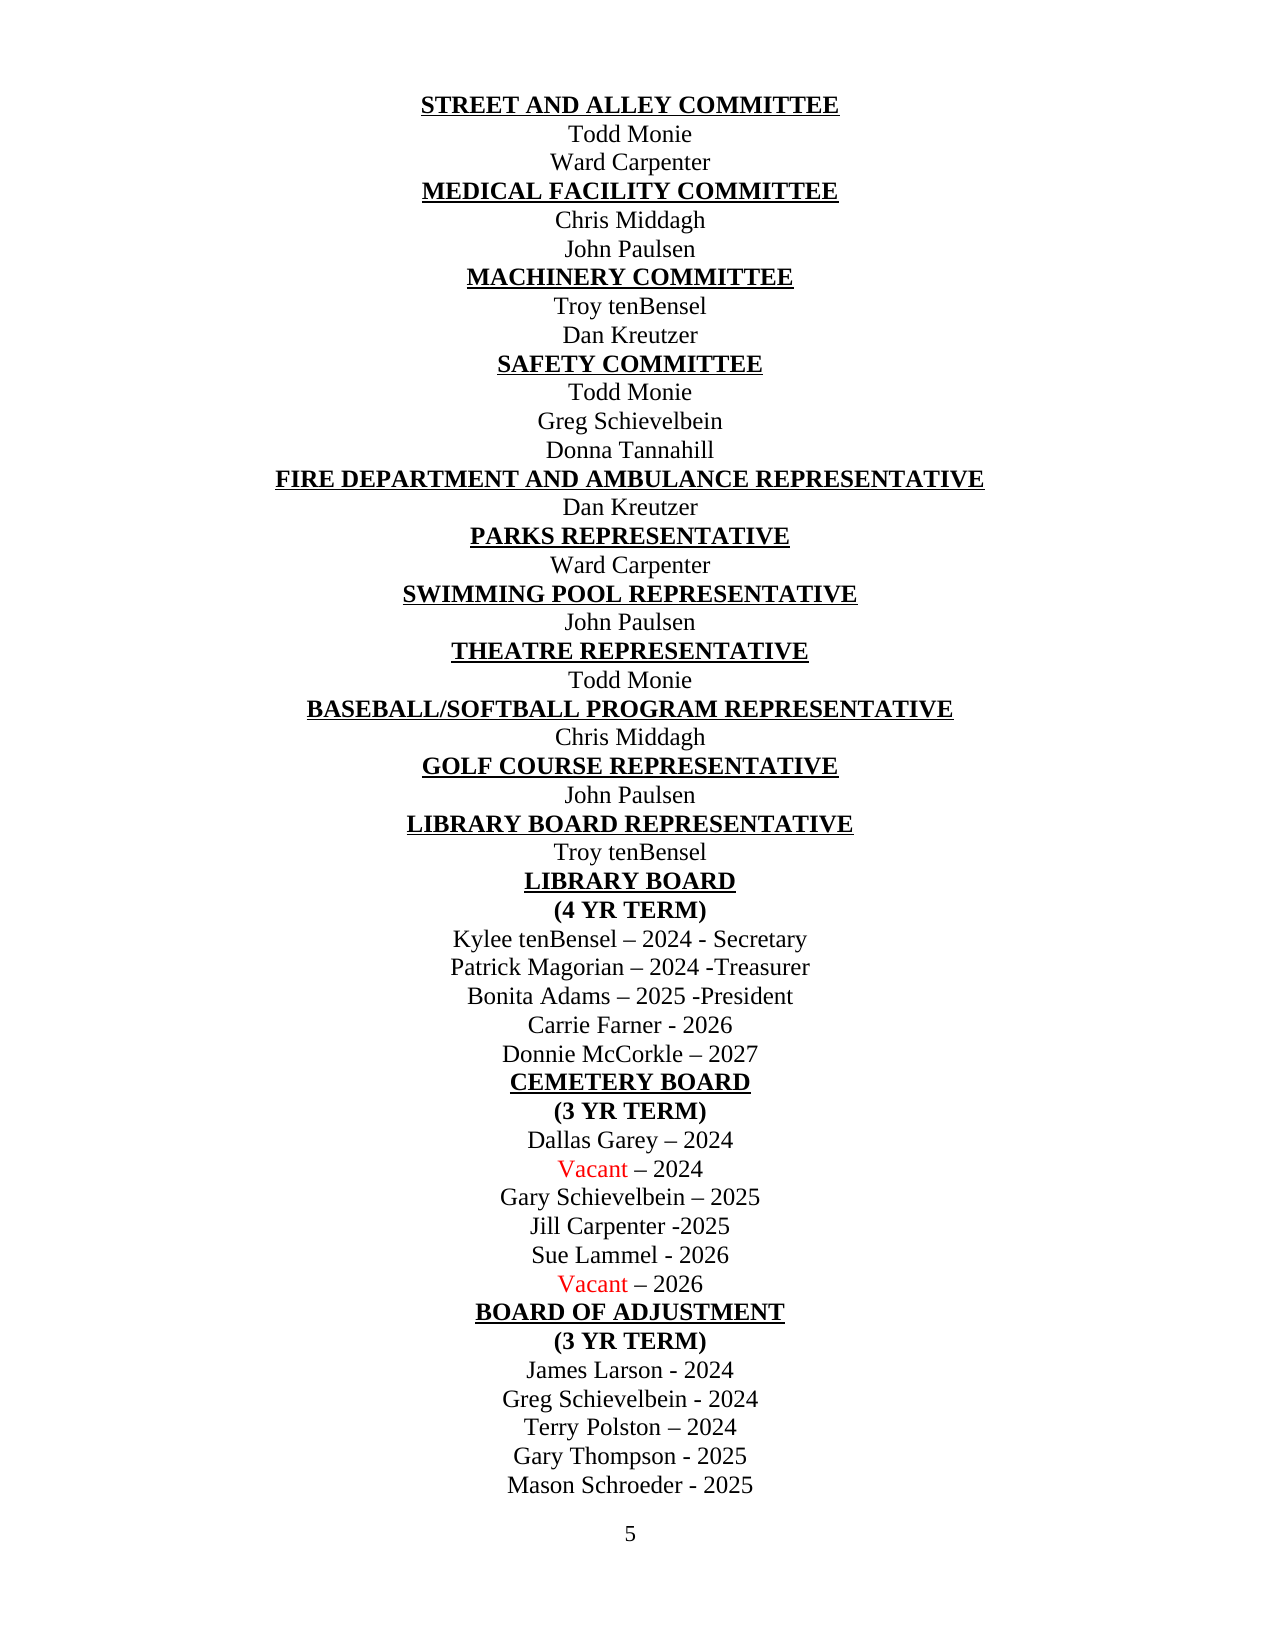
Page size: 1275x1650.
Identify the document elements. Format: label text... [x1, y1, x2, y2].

text Donna Tannahill [120, 435, 1140, 464]
text John Paulsen [120, 780, 1140, 809]
text Sue Lammel - 2026 [120, 1240, 1140, 1269]
subtitle GOLF COURSE REPRESENTATIVE [120, 751, 1140, 780]
text Jill Carpenter -2025 [120, 1211, 1140, 1240]
subtitle CEMETERY BOARD [120, 1067, 1140, 1096]
subtitle MACHINERY COMMITTEE [120, 262, 1140, 291]
subtitle LIBRARY BOARD [120, 866, 1140, 895]
text John Paulsen [120, 607, 1140, 636]
text (3 YR TERM) [120, 1326, 1140, 1355]
text Greg Schievelbein - 2024 [120, 1384, 1140, 1412]
text Vacant – 2026 [120, 1269, 1140, 1297]
text Greg Schievelbein [120, 406, 1140, 435]
subtitle THEATRE REPRESENTATIVE [120, 636, 1140, 665]
text James Larson - 2024 [120, 1355, 1140, 1384]
text SWIMMING POOL REPRESENTATIVE [120, 579, 1140, 607]
text Mason Schroeder - 2025 [120, 1470, 1140, 1499]
text Gary Thompson - 2025 [120, 1441, 1140, 1470]
subtitle Troy tenBensel [120, 837, 1140, 866]
text Donnie McCorkle – 2027 [120, 1039, 1140, 1067]
subtitle Ward Carpenter [120, 550, 1140, 579]
subtitle Chris Middagh [120, 722, 1140, 751]
text Ward Carpenter [120, 147, 1140, 176]
subtitle FIRE DEPARTMENT AND AMBULANCE REPRESENTATIVE [120, 464, 1140, 492]
subtitle Chris Middagh [120, 205, 1140, 234]
text Vacant – 2024 [120, 1154, 1140, 1182]
subtitle SAFETY COMMITTEE [120, 349, 1140, 377]
subtitle Troy tenBensel [120, 291, 1140, 320]
text BOARD OF ADJUSTMENT [120, 1297, 1140, 1326]
subtitle BASEBALL/SOFTBALL PROGRAM REPRESENTATIVE [120, 694, 1140, 722]
text Todd Monie [120, 377, 1140, 406]
subtitle PARKS REPRESENTATIVE [120, 521, 1140, 550]
subtitle MEDICAL FACILITY COMMITTEE [120, 176, 1140, 205]
subtitle Todd Monie [120, 119, 1140, 147]
subtitle Terry Polston – 2024 [120, 1412, 1140, 1441]
text Gary Schievelbein – 2025 [120, 1182, 1140, 1211]
subtitle LIBRARY BOARD REPRESENTATIVE [120, 809, 1140, 837]
text (3 YR TERM) [120, 1096, 1140, 1125]
text Carrie Farner - 2026 [120, 1010, 1140, 1039]
subtitle Dan Kreutzer [120, 492, 1140, 521]
text Dan Kreutzer [120, 320, 1140, 349]
text Patrick Magorian – 2024 -Treasurer [120, 952, 1140, 981]
text John Paulsen [120, 234, 1140, 262]
subtitle STREET AND ALLEY COMMITTEE [120, 90, 1140, 119]
subtitle Todd Monie [120, 665, 1140, 694]
subtitle (4 YR TERM) [120, 895, 1140, 924]
text Dallas Garey – 2024 [120, 1125, 1140, 1154]
text Kylee tenBensel – 2024 - Secretary [120, 924, 1140, 952]
text Bonita Adams – 2025 -President [120, 981, 1140, 1010]
